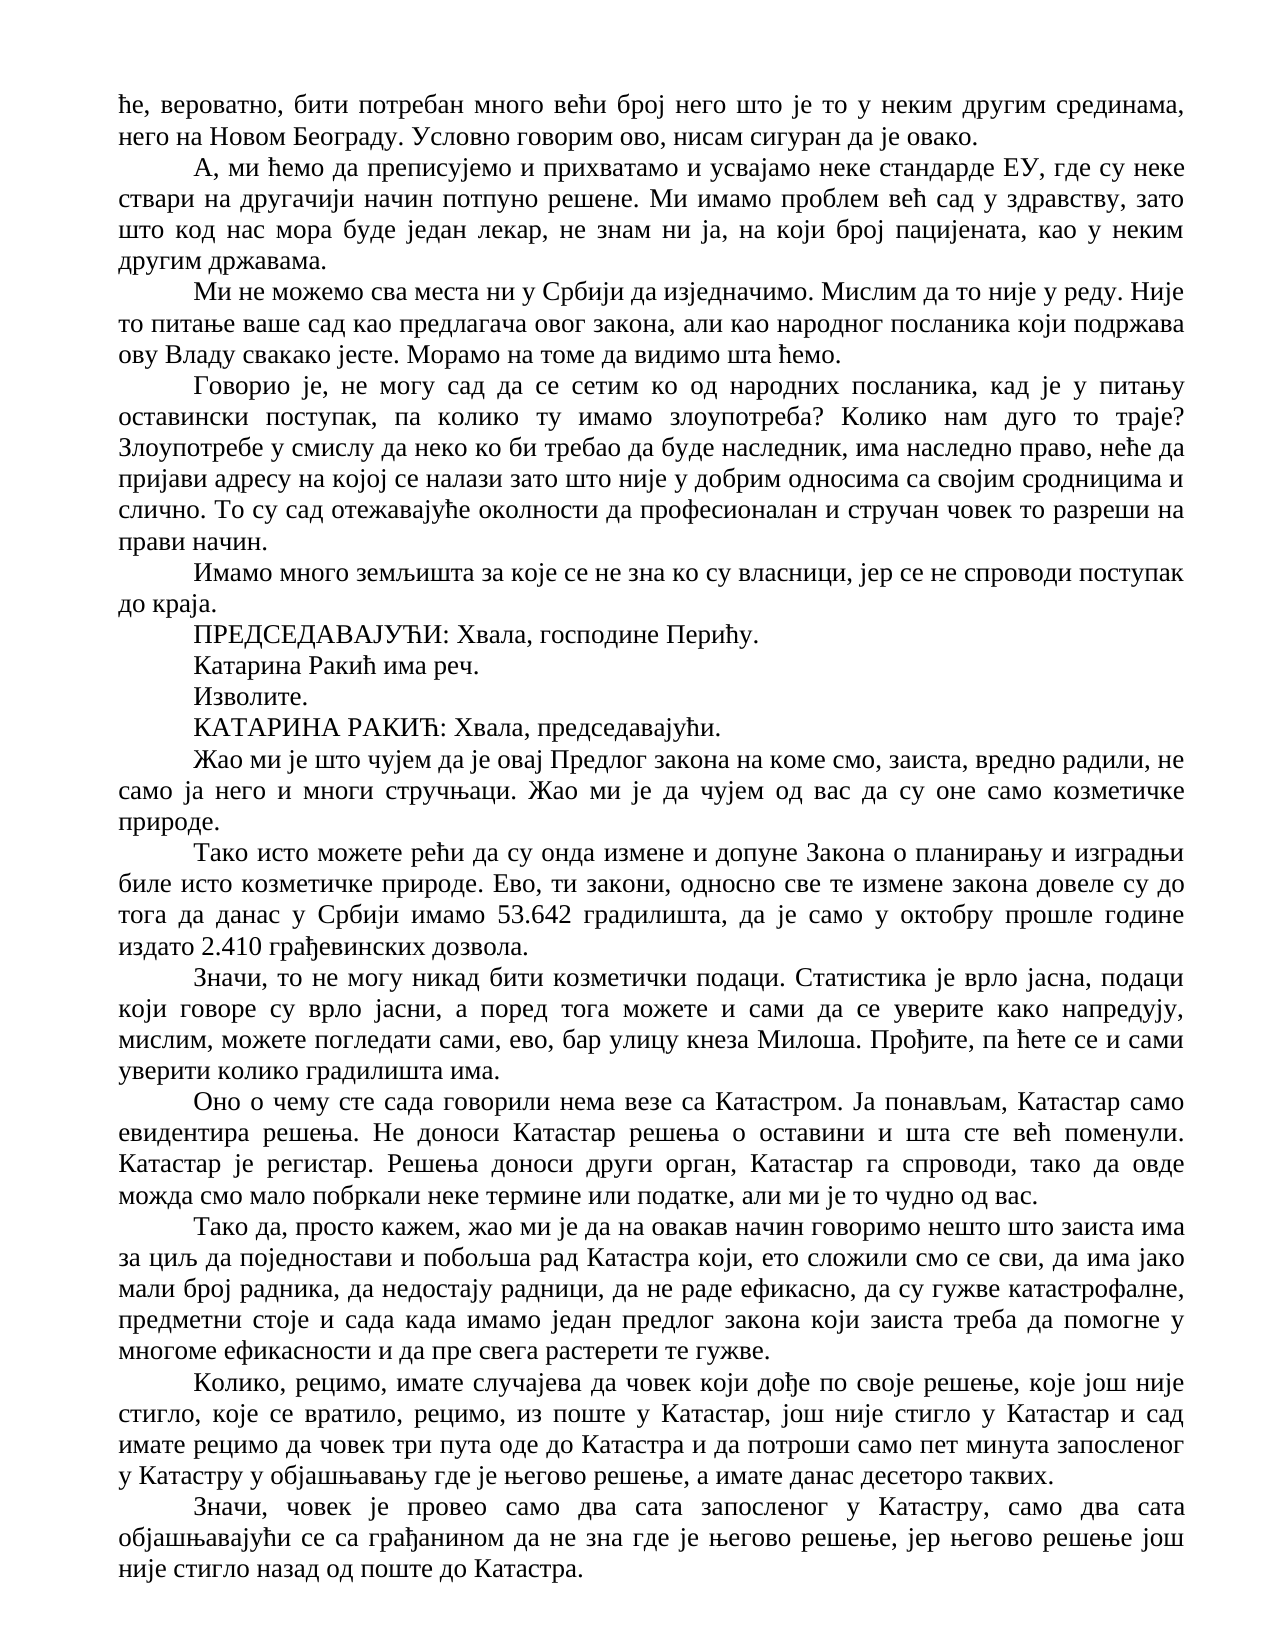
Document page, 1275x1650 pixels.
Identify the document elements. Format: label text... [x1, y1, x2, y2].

text Тако да, просто кажем, жао ми је да на овакав начин говоримо нешто што заиста има за циљ да поједностави и побољша рад Катастра који, ето сложили смо се сви, да има јако мали број радника, да недостају радници, да не раде ефикасно, да су гужве катастрофалне, предметни стоје и сада када имамо један предлог закона који заиста треба да помогне у многоме ефикасности и да пре свега растерети те гужве. [118, 1210, 1186, 1366]
text А, ми ћемо да преписујемо и прихватамо и усвајамо неке стандарде ЕУ, где су неке ствари на другачији начин потпуно решене. Ми имамо проблем већ сад у здравству, зато што код нас мора буде један лекар, не знам ни ја, на који број пацијената, као у неким другим државама. [118, 151, 1186, 276]
text Значи, то не могу никад бити козметички подаци. Статистика је врло јасна, подаци који говоре су врло јасни, а поред тога можете и сами да се уверите како напредују, мислим, можете погледати сами, ево, бар улицу кнеза Милоша. Прођите, па ћете се и сами уверити колико градилишта има. [118, 961, 1186, 1085]
text Изволите. [118, 680, 1186, 712]
text Ми не можемо сва места ни у Србији да изједначимо. Мислим да то није у реду. Није то питање ваше сад као предлагача овог закона, али као народног посланика који подржава ову Владу свакако јесте. Морамо на томе да видимо шта ћемо. [118, 276, 1186, 369]
text Значи, човек је провео само два сата запосленог у Катастру, само два сата објашњавајући се са грађанином да не зна где је његово решење, јер његово решење још није стигло назад од поште до Катастра. [118, 1490, 1186, 1584]
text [118, 89, 1186, 151]
text Тако исто можете рећи да су онда измене и допуне Закона о планирању и изградњи биле исто козметичке природе. Ево, ти закони, односно све те измене закона довеле су до тога да данас у Србији имамо 53.642 градилишта, да је само у октобру прошле године издато 2.410 грађевинских дозвола. [118, 836, 1186, 961]
text Колико, рецимо, имате случајева да човек који дође по своје решење, које још није стигло, које се вратило, рецимо, из поште у Катастар, још није стигло у Катастар и сад имате рецимо да човек три пута оде до Катастра и да потроши само пет минута запосленог у Катастру у објашњавању где је његово решење, а имате данас десеторо таквих. [118, 1366, 1186, 1490]
text Имамо много земљишта за које се не зна ко су власници, јер се не спроводи поступак до краја. [118, 556, 1186, 618]
text Говорио је, не могу сад да се сетим ко од народних посланика, кад је у питању оставински поступак, па колико ту имамо злоупотреба? Колико нам дуго то траје? Злоупотребе у смислу да неко ко би требао да буде наследник, има наследно право, неће да пријави адресу на којој се налази зато што није у добрим односима са својим сродницима и слично. То су сад отежавајуће околности да професионалан и стручан човек то разреши на прави начин. [118, 369, 1186, 556]
text Жао ми је што чујем да је овај Предлог закона на коме смо, заиста, вредно радили, не само ја него и многи стручњаци. Жао ми је да чујем од вас да су оне само козметичке природе. [118, 743, 1186, 836]
text КАТАРИНА РАКИЋ: Хвала, председавајући. [118, 712, 1186, 743]
text ПРЕДСЕДАВАЈУЋИ: Хвала, господине Перићу. [118, 618, 1186, 649]
text Катарина Ракић има реч. [118, 649, 1186, 680]
text Оно о чему сте сада говорили нема везе са Катастром. Ја понављам, Катастар само евидентира решења. Не доноси Катастар решења о оставини и шта сте већ поменули. Катастар је регистар. Решења доноси други орган, Катастар га спроводи, тако да овде можда смо мало побркали неке термине или податке, али ми је то чудно од вас. [118, 1085, 1186, 1210]
